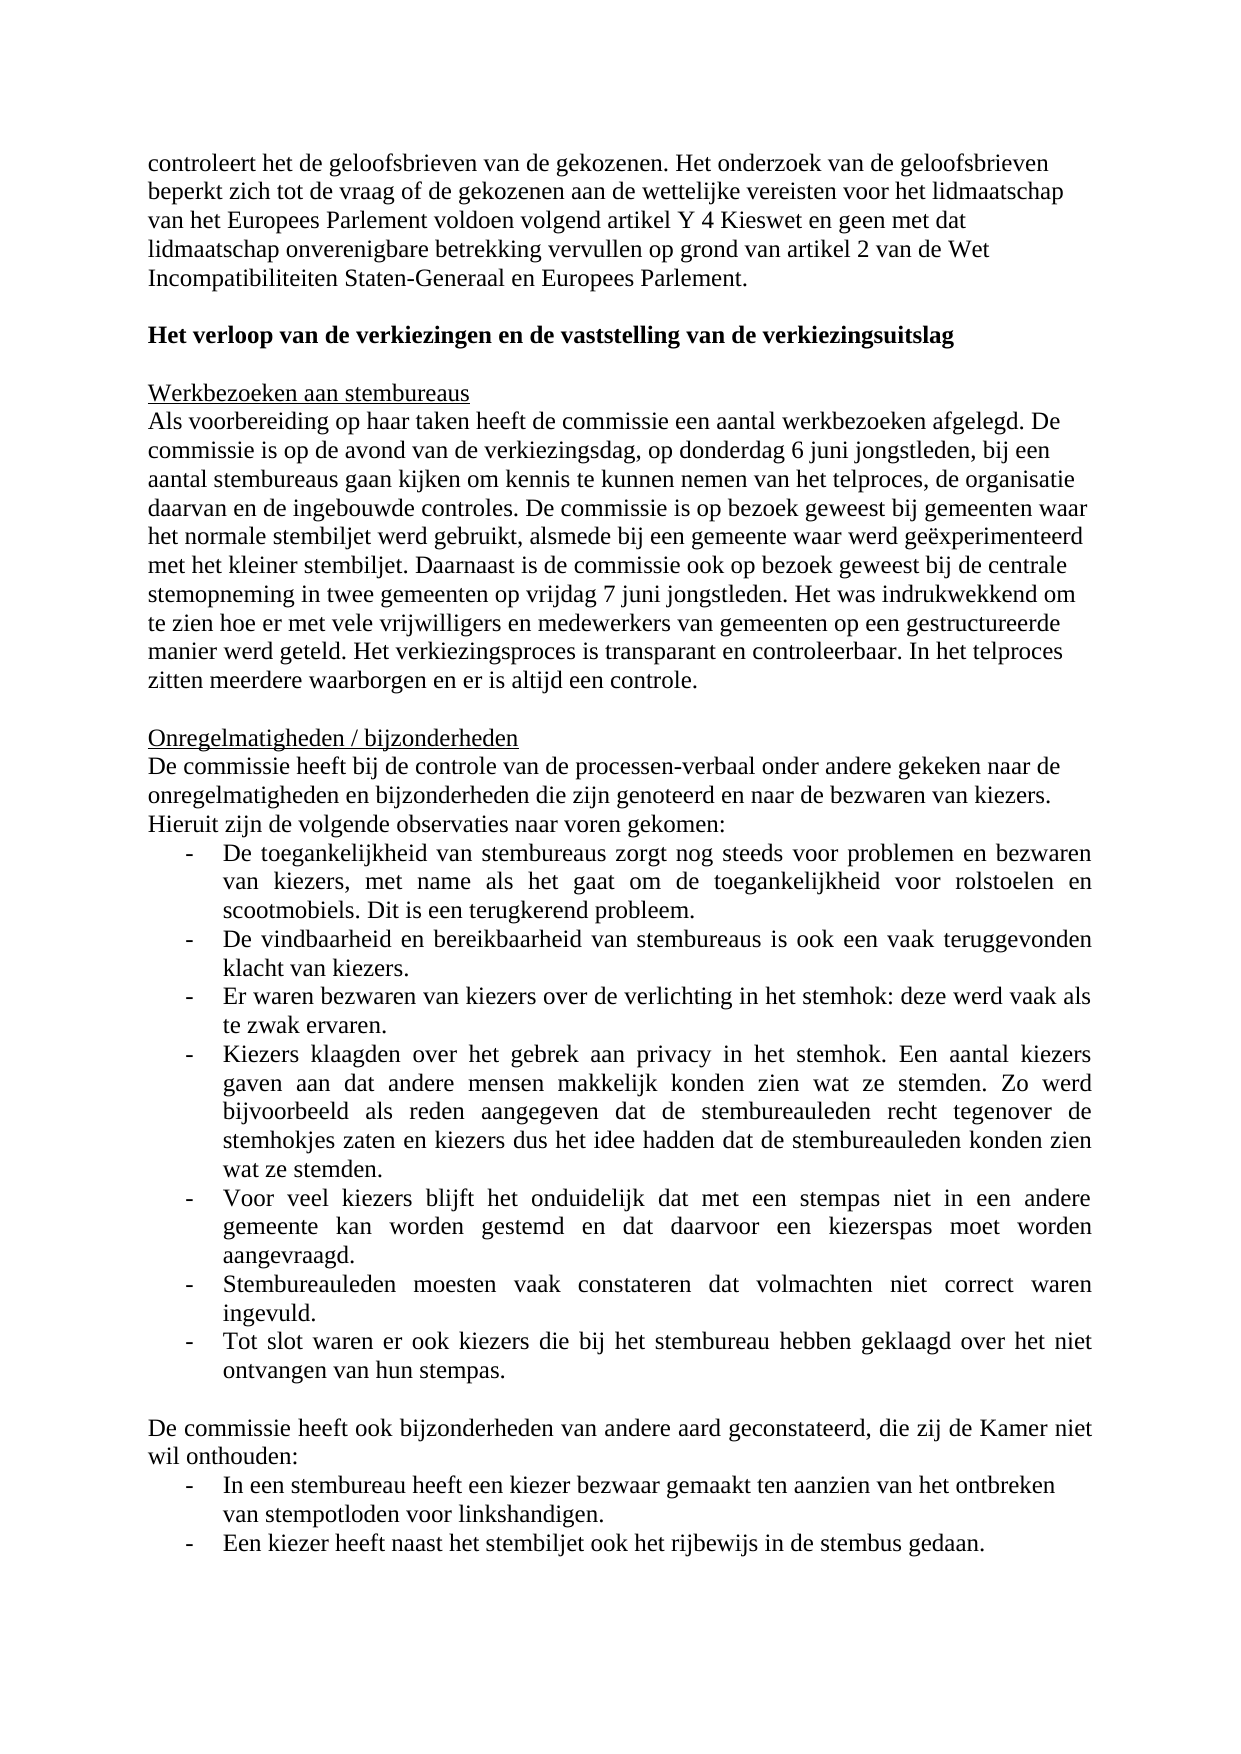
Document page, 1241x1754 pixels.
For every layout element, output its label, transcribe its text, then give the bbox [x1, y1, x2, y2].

list Voor veel kiezers blijft het onduidelijk dat met een stempas niet in een andere gemeente kan worden gestemd en dat daarvoor een kiezerspas moet worden aangevraagd. [185, 1183, 1093, 1269]
list De vindbaarheid en bereikbaarheid van stembureaus is ook een vaak teruggevonden klacht van kiezers. [185, 924, 1093, 981]
list Er waren bezwaren van kiezers over de verlichting in het stemhok: deze werd vaak als te zwak ervaren. [185, 981, 1093, 1039]
list In een stembureau heeft een kiezer bezwaar gemaakt ten aanzien van het ontbreken van stempotloden voor linkshandigen. [185, 1470, 1093, 1528]
list Kiezers klaagden over het gebrek aan privacy in het stemhok. Een aantal kiezers gaven aan dat andere mensen makkelijk konden zien wat ze stemden. Zo werd bijvoorbeeld als reden aangegeven dat de stembureauleden recht tegenover de stemhokjes zaten en kiezers dus het idee hadden dat de stembureauleden konden zien wat ze stemden. [185, 1039, 1093, 1183]
list Een kiezer heeft naast het stembiljet ook het rijbewijs in de stembus gedaan. [185, 1528, 1093, 1556]
list Stembureauleden moesten vaak constateren dat volmachten niet correct waren ingevuld. [185, 1269, 1093, 1326]
text De commissie heeft bij de controle van de processen-verbaal onder andere gekeken naar de onregelmatigheden en bijzonderheden die zijn genoteerd en naar de bezwaren van kiezers. Hieruit zijn de volgende observaties naar voren gekomen: [148, 751, 1093, 838]
list De toegankelijkheid van stembureaus zorgt nog steeds voor problemen en bezwaren van kiezers, met name als het gaat om de toegankelijkheid voor rolstoelen en scootmobiels. Dit is een terugkerend probleem. [185, 838, 1093, 924]
list Tot slot waren er ook kiezers die bij het stembureau hebben geklaagd over het niet ontvangen van hun stempas. [185, 1326, 1093, 1384]
text De commissie heeft ook bijzonderheden van andere aard geconstateerd, die zij de Kamer niet wil onthouden: [148, 1413, 1093, 1470]
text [148, 148, 1093, 291]
text Het verloop van de verkiezingen en de vaststelling van de verkiezingsuitslag [148, 291, 1093, 349]
text Werkbezoeken aan stembureaus Als voorbereiding op haar taken heeft de commissie een aantal werkbezoeken afgelegd. De commissie is op de avond van de verkiezingsdag, op donderdag 6 juni jongstleden, bij een aantal stembureaus gaan kijken om kennis te kunnen nemen van het telproces, de organisatie daarvan en de ingebouwde controles. De commissie is op bezoek geweest bij gemeenten waar het normale stembiljet werd gebruikt, alsmede bij een gemeente waar werd geëxperimenteerd met het kleiner stembiljet. Daarnaast is de commissie ook op bezoek geweest bij de centrale stemopneming in twee gemeenten op vrijdag 7 juni jongstleden. Het was indrukwekkend om te zien hoe er met vele vrijwilligers en medewerkers van gemeenten op een gestructureerde manier werd geteld. Het verkiezingsproces is transparant en controleerbaar. In het telproces zitten meerdere waarborgen en er is altijd een controle. Onregelmatigheden / bijzonderheden [148, 349, 1093, 751]
